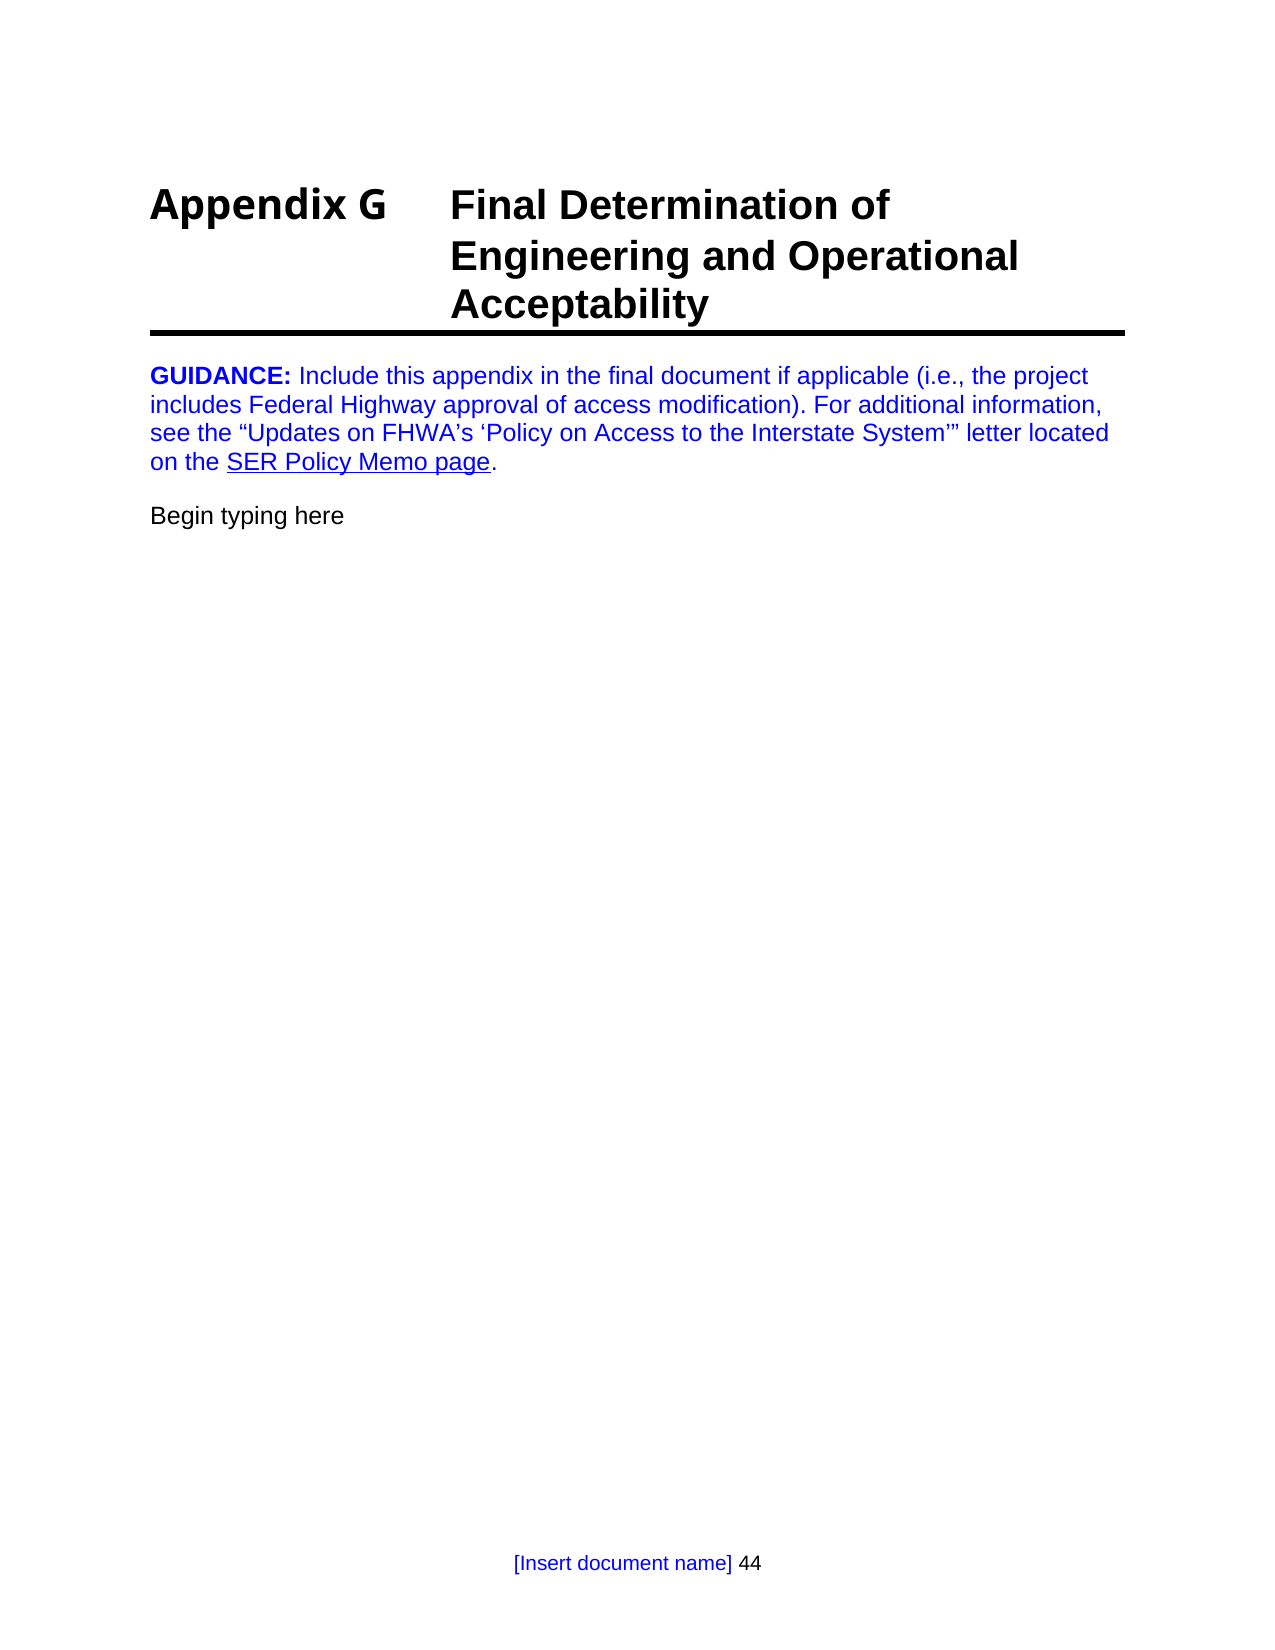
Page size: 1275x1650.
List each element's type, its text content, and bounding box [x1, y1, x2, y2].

subtitle Final Determination of Engineering and Operational Acceptability [150, 175, 1125, 330]
text Begin typing here [150, 501, 1125, 530]
text GUIDANCE: Include this appendix in the final document if applicable (i.e., the project includes Federal Highway approval of access modification). For additional information, see the “Updates on FHWA’s ‘Policy on Access to the Interstate System’” letter located on the SER Policy Memo page. [150, 361, 1125, 476]
